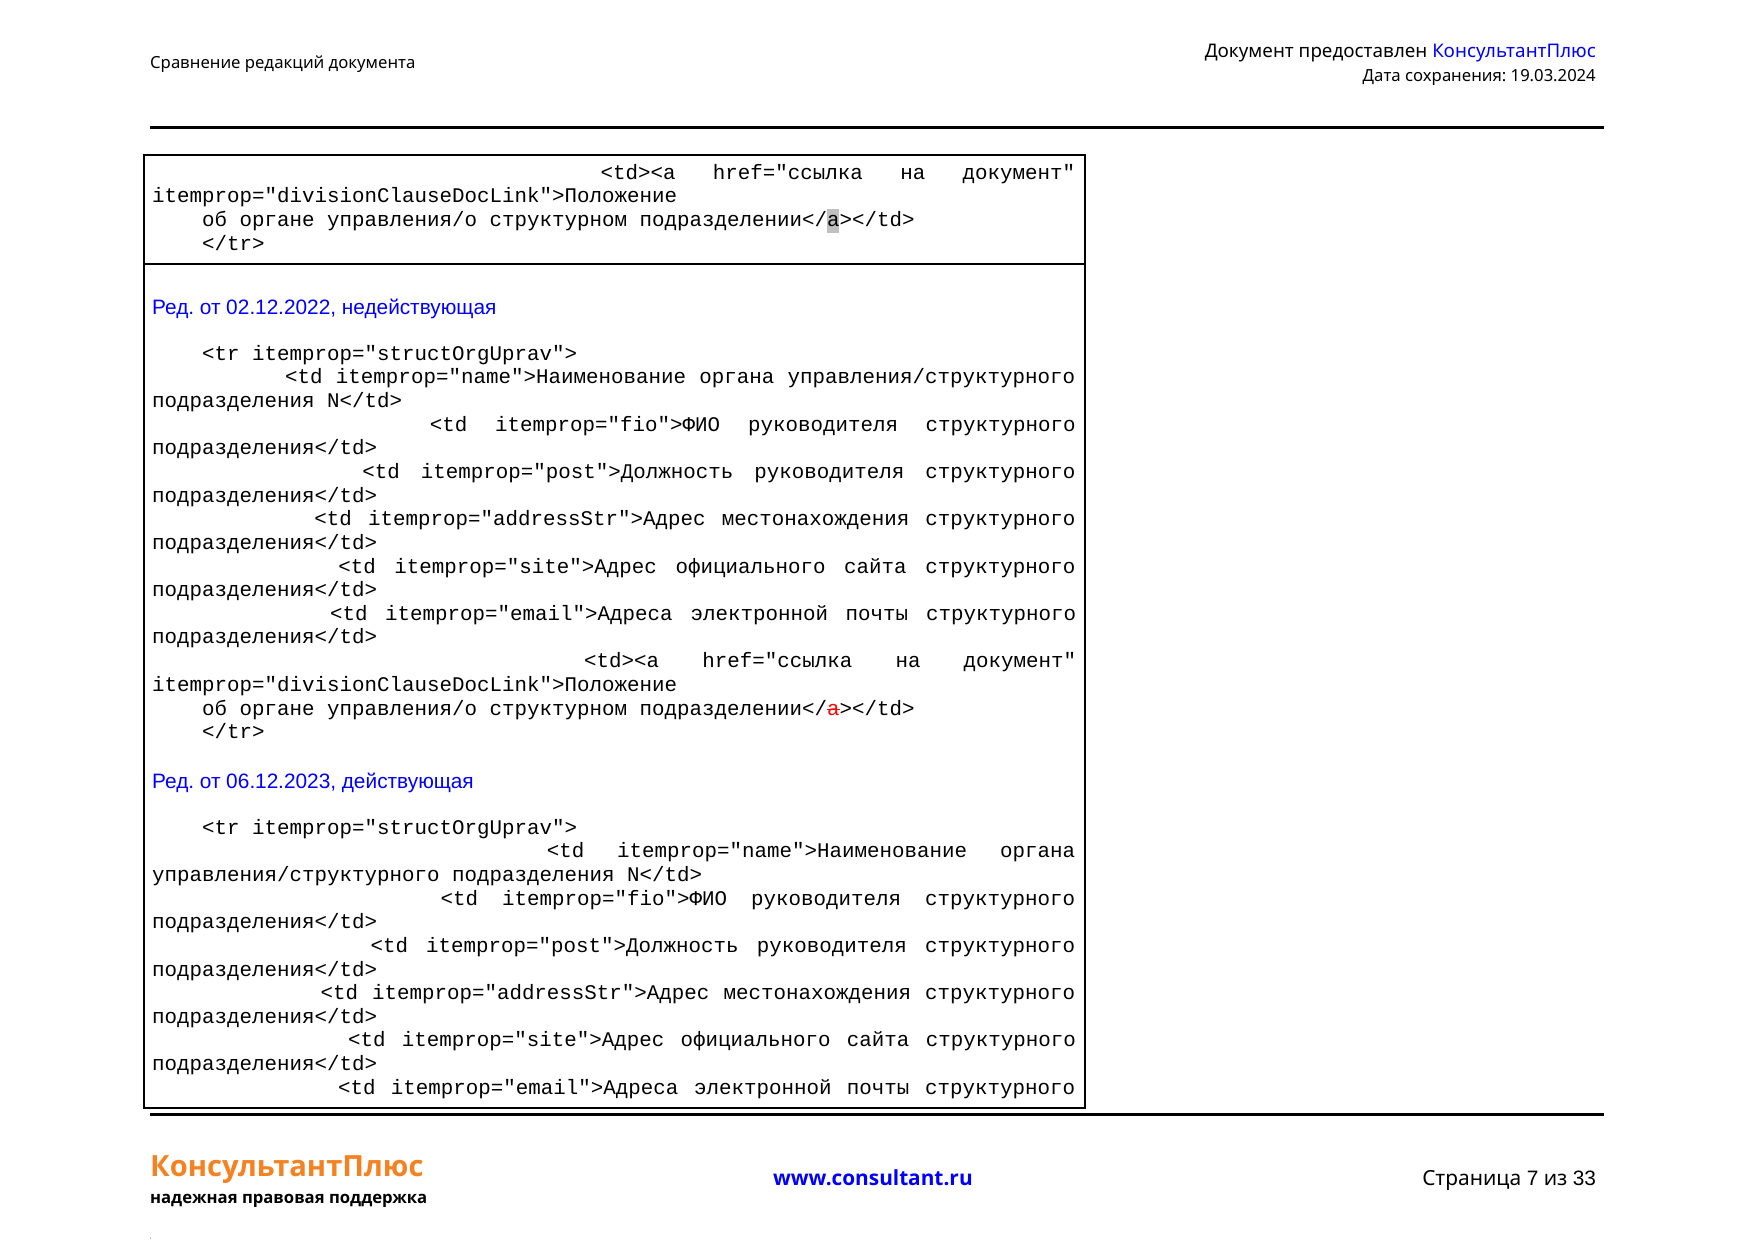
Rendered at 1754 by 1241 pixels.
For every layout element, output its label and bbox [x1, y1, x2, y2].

table_cell [145, 265, 1084, 1107]
table_cell [145, 156, 1084, 263]
